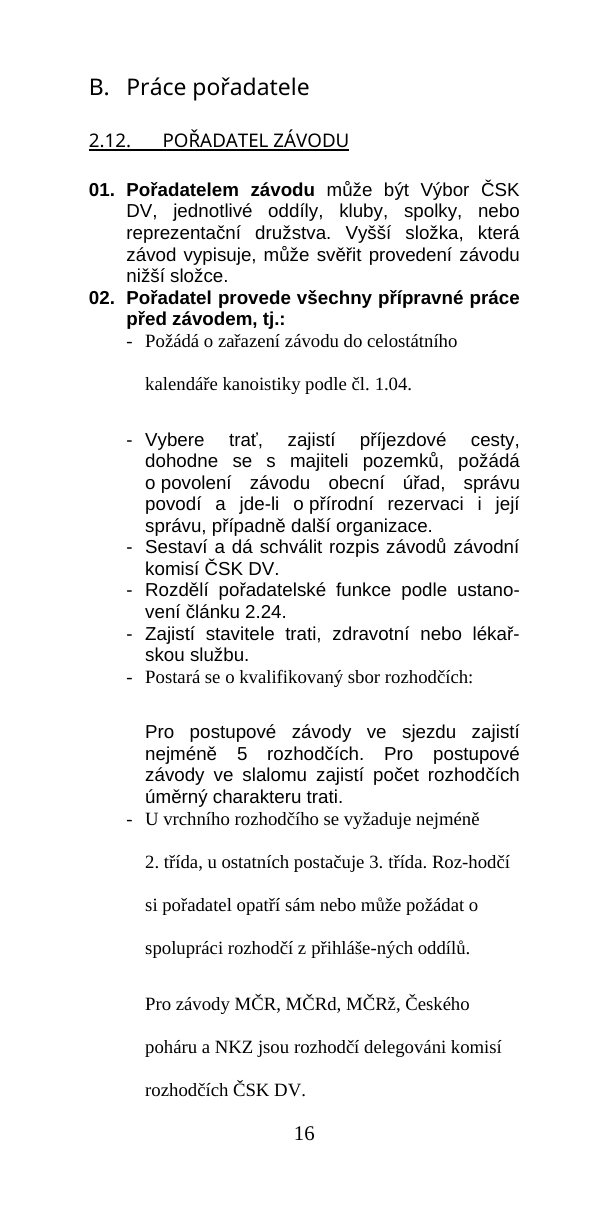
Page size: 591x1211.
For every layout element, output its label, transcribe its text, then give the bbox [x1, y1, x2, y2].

text - Sestaví a dá schválit rozpis závodů závodní komisí ČSK DV. [126, 536, 520, 579]
text 01. Pořadatelem závodu může být Výbor ČSK DV, jednotlivé oddíly, kluby, spolky, nebo reprezentační družstva. Vyšší složka, která závod vypisuje, může svěřit provedení závodu nižší složce. [89, 179, 520, 286]
text - Zajistí stavitele trati, zdravotní nebo lékař-skou službu. [126, 622, 520, 666]
text Pro postupové závody ve sjezdu zajistí nejméně 5 rozhodčích. Pro postupové závody ve slalomu zajistí počet rozhodčích úměrný charakteru trati. [126, 721, 520, 807]
text - Rozdělí pořadatelské funkce podle ustano-vení článku 2.24. [126, 579, 520, 622]
text Pro závody MČR, MČRd, MČRž, Českého poháru a NKZ jsou rozhodčí delegováni komisí rozhodčích ČSK DV. [126, 992, 520, 1100]
text - Požádá o zařazení závodu do celostátního kalendáře kanoistiky podle čl. 1.04. [126, 329, 520, 394]
text - U vrchního rozhodčího se vyžaduje nejméně 2. třída, u ostatních postačuje 3. třída. Roz-hodčí si pořadatel opatří sám nebo může požádat o spolupráci rozhodčí z přihláše-ných oddílů. [126, 807, 520, 958]
text 2.12. POŘADATEL ZÁVODU [89, 128, 520, 153]
text - Postará se o kvalifikovaný sbor rozhodčích: [126, 666, 520, 687]
text - Vybere trať, zajistí příjezdové cesty, dohodne se s majiteli pozemků, požádá o povolení závodu obecní úřad, správu povodí a jde-li o přírodní rezervaci i její správu, případně další organizace. [126, 428, 520, 536]
text 02. Pořadatel provede všechny přípravné práce před závodem, tj.: [89, 286, 520, 329]
text B. Práce pořadatele [89, 71, 520, 102]
